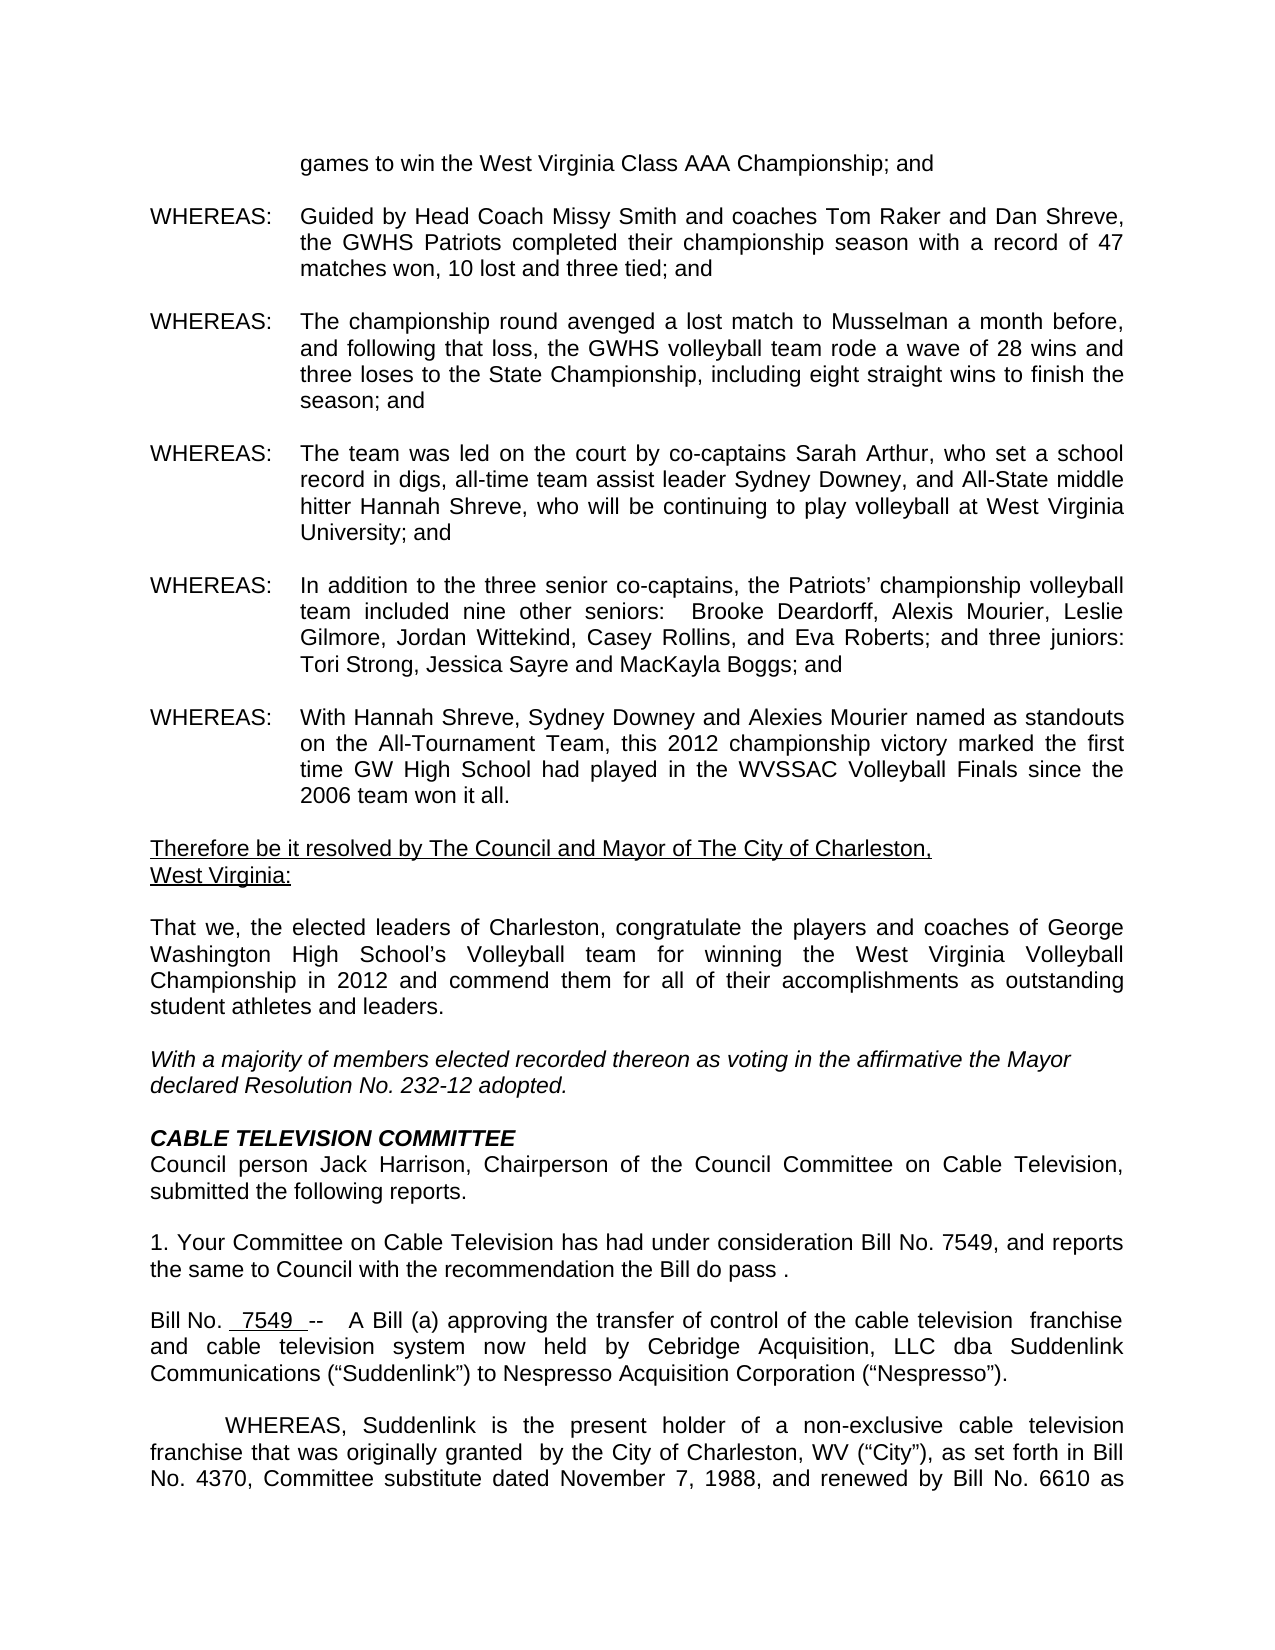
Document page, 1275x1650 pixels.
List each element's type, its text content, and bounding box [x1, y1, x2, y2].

text WHEREAS: The championship round avenged a lost match to Musselman a month before, and following that loss, the GWHS volleyball team rode a wave of 28 wins and three loses to the State Championship, including eight straight wins to finish the season; and [150, 308, 1125, 413]
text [150, 150, 1125, 176]
text CABLE TELEVISION COMMITTEE [150, 1125, 1125, 1151]
text That we, the elected leaders of Charleston, congratulate the players and coaches of George Washington High School’s Volleyball team for winning the West Virginia Volleyball Championship in 2012 and commend them for all of their accomplishments as outstanding student athletes and leaders. [150, 914, 1125, 1020]
text WHEREAS: In addition to the three senior co-captains, the Patriots’ championship volleyball team included nine other seniors: Brooke Deardorff, Alexis Mourier, Leslie Gilmore, Jordan Wittekind, Casey Rollins, and Eva Roberts; and three juniors: Tori Strong, Jessica Sayre and MacKayla Boggs; and [150, 572, 1125, 677]
text WHEREAS: Guided by Head Coach Missy Smith and coaches Tom Raker and Dan Shreve, the GWHS Patriots completed their championship season with a record of 47 matches won, 10 lost and three tied; and [150, 203, 1125, 282]
text West Virginia: [150, 862, 1125, 888]
text Council person Jack Harrison, Chairperson of the Council Committee on Cable Television, submitted the following reports. [150, 1151, 1125, 1204]
text Therefore be it resolved by The Council and Mayor of The City of Charleston, [150, 835, 1125, 862]
text With a majority of members elected recorded thereon as voting in the affirmative the Mayor declared Resolution No. 232-12 adopted. [150, 1046, 1125, 1099]
text WHEREAS: With Hannah Shreve, Sydney Downey and Alexies Mourier named as standouts on the All-Tournament Team, this 2012 championship victory marked the first time GW High School had played in the WVSSAC Volleyball Finals since the 2006 team won it all. [150, 703, 1125, 809]
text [150, 1412, 1125, 1491]
text WHEREAS: The team was led on the court by co-captains Sarah Arthur, who set a school record in digs, all-time team assist leader Sydney Downey, and All-State middle hitter Hannah Shreve, who will be continuing to play volleyball at West Virginia University; and [150, 440, 1125, 545]
text Bill No. 7549 -- A Bill (a) approving the transfer of control of the cable television franchise and cable television system now held by Cebridge Acquisition, LLC dba Suddenlink Communications (“Suddenlink”) to Nespresso Acquisition Corporation (“Nespresso”). [150, 1307, 1125, 1386]
text 1. Your Committee on Cable Television has had under consideration Bill No. 7549, and reports the same to Council with the recommendation the Bill do pass . [150, 1229, 1125, 1282]
